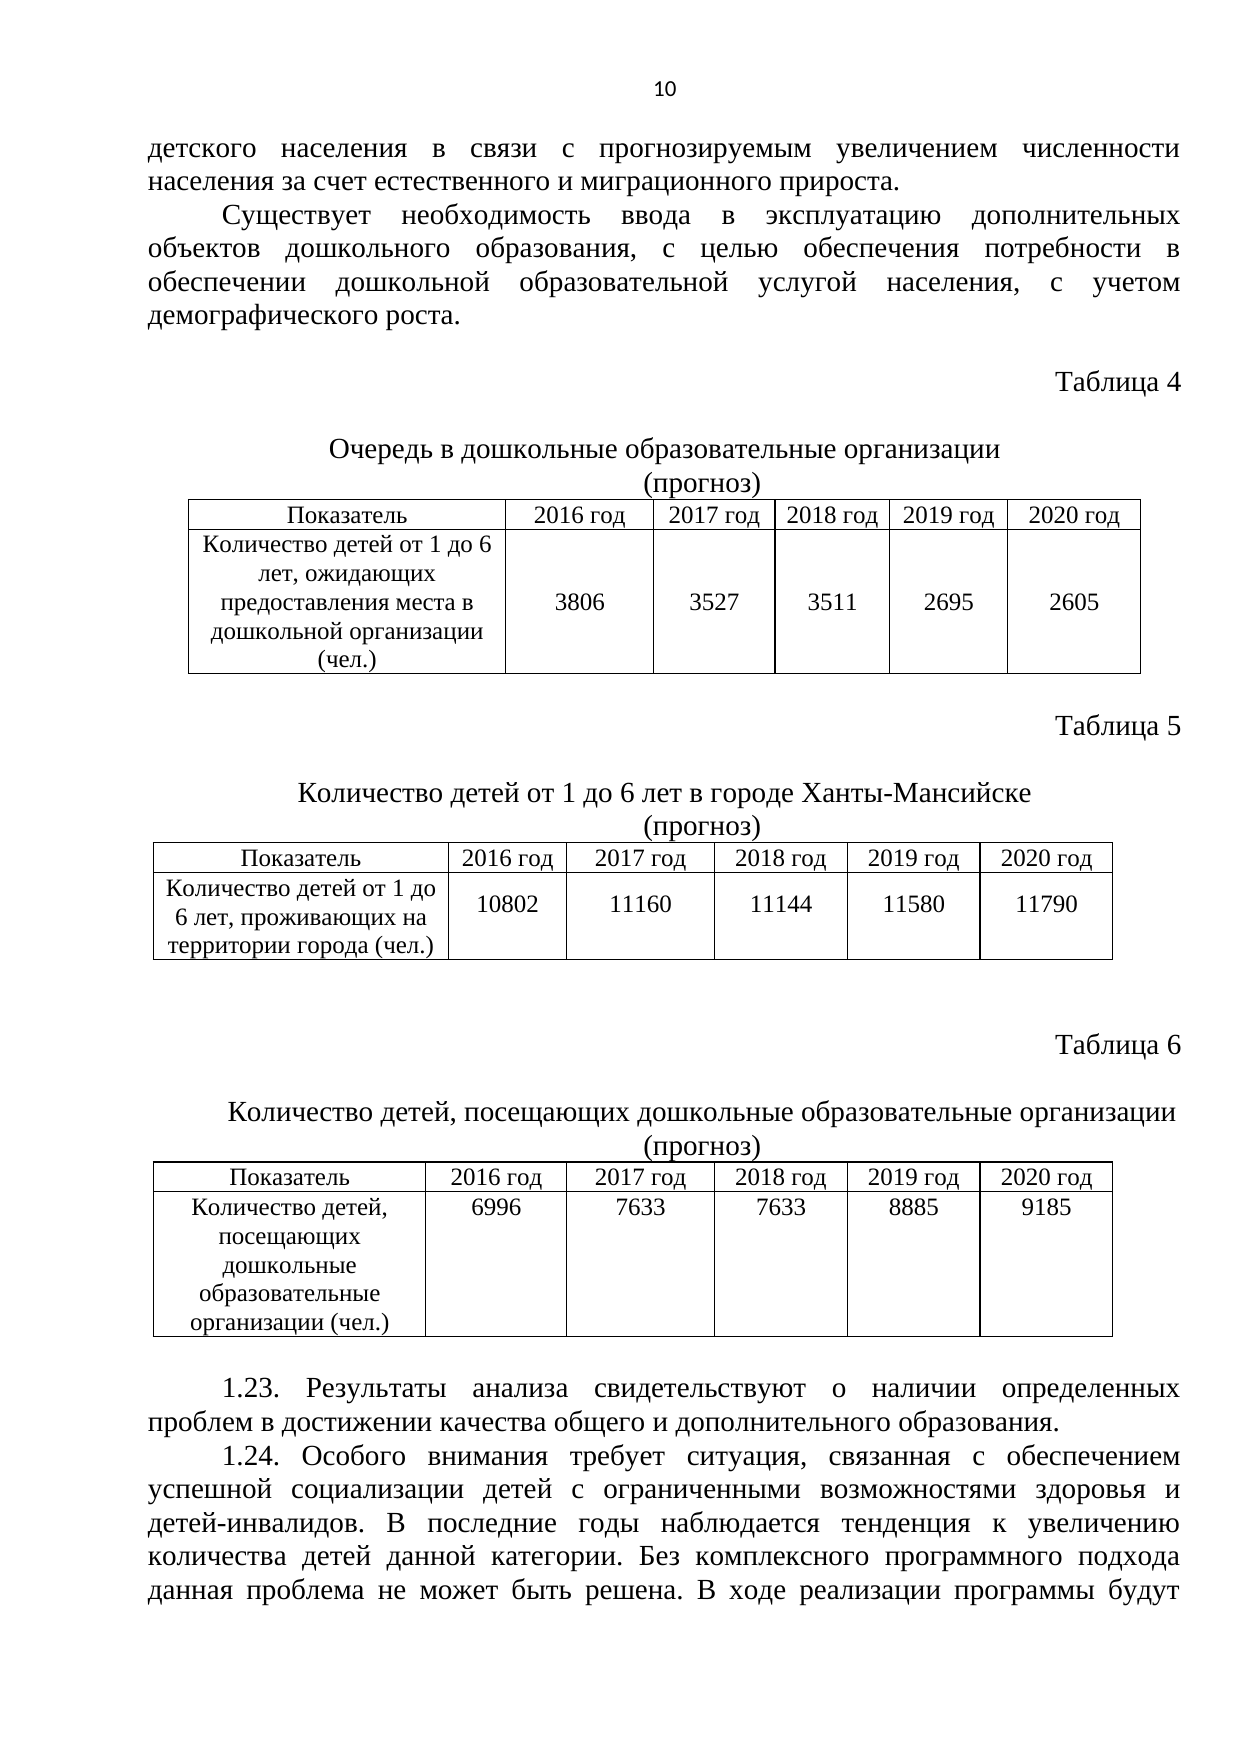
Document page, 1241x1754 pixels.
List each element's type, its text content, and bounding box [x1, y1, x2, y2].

table_cell 2695 [890, 530, 1007, 673]
table_header 2018 год [776, 500, 889, 528]
table_header 2016 год [449, 843, 566, 872]
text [148, 1438, 1181, 1605]
table_cell 2605 [1008, 530, 1140, 673]
text Таблица 4 [223, 364, 1181, 398]
text Количество детей от 1 до 6 лет в городе Ханты-Мансийске [148, 775, 1181, 808]
table_header 2017 год [567, 1163, 714, 1191]
table_header 2017 год [567, 843, 714, 872]
table_header Показатель [189, 500, 505, 528]
table_cell 9185 [981, 1192, 1112, 1336]
table_cell 6996 [426, 1192, 566, 1336]
table_header 2018 год [715, 843, 847, 872]
table_cell 3511 [776, 530, 889, 673]
text (прогноз) [223, 465, 1181, 499]
table_cell Количество детей от 1 до 6 лет, ожидающих предоставления места в дошкольной организации (чел.) [189, 530, 505, 673]
table_cell 3527 [654, 530, 774, 673]
text (прогноз) [223, 808, 1181, 842]
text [148, 130, 1181, 197]
table_cell 3806 [506, 530, 653, 673]
table_header 2017 год [654, 500, 774, 528]
table_header 2020 год [1008, 500, 1140, 528]
table_header 2019 год [848, 843, 979, 872]
table_header 2016 год [506, 500, 653, 528]
table_header 2016 год [426, 1163, 566, 1191]
table_cell 8885 [848, 1192, 979, 1336]
table_header 2018 год [715, 1163, 847, 1191]
table_header 2019 год [848, 1163, 979, 1191]
table_header Показатель [154, 843, 448, 872]
text Очередь в дошкольные образовательные организации [148, 432, 1181, 465]
table_header Показатель [154, 1163, 425, 1191]
table_cell 11160 [567, 873, 714, 959]
text Существует необходимость ввода в эксплуатацию дополнительных объектов дошкольного образования, с целью обеспечения потребности в обеспечении дошкольной образовательной услугой населения, с учетом демографического роста. [148, 197, 1181, 331]
table_cell 7633 [715, 1192, 847, 1336]
table_cell 11144 [715, 873, 847, 959]
text Количество детей, посещающих дошкольные образовательные организации (прогноз) [223, 1094, 1181, 1161]
table_cell 11580 [848, 873, 979, 959]
table_cell 7633 [567, 1192, 714, 1336]
table_header 2020 год [981, 843, 1112, 872]
table_cell Количество детей, посещающих дошкольные образовательные организации (чел.) [154, 1192, 425, 1336]
table_cell 10802 [449, 873, 566, 959]
table_cell Количество детей от 1 до 6 лет, проживающих на территории города (чел.) [154, 873, 448, 959]
table_header 2019 год [890, 500, 1007, 528]
text Таблица 6 [223, 1027, 1181, 1061]
text 1.23. Результаты анализа свидетельствуют о наличии определенных проблем в достижении качества общего и дополнительного образования. [148, 1371, 1181, 1438]
text Таблица 5 [223, 708, 1181, 741]
table_header 2020 год [981, 1163, 1112, 1191]
table_cell 11790 [981, 873, 1112, 959]
